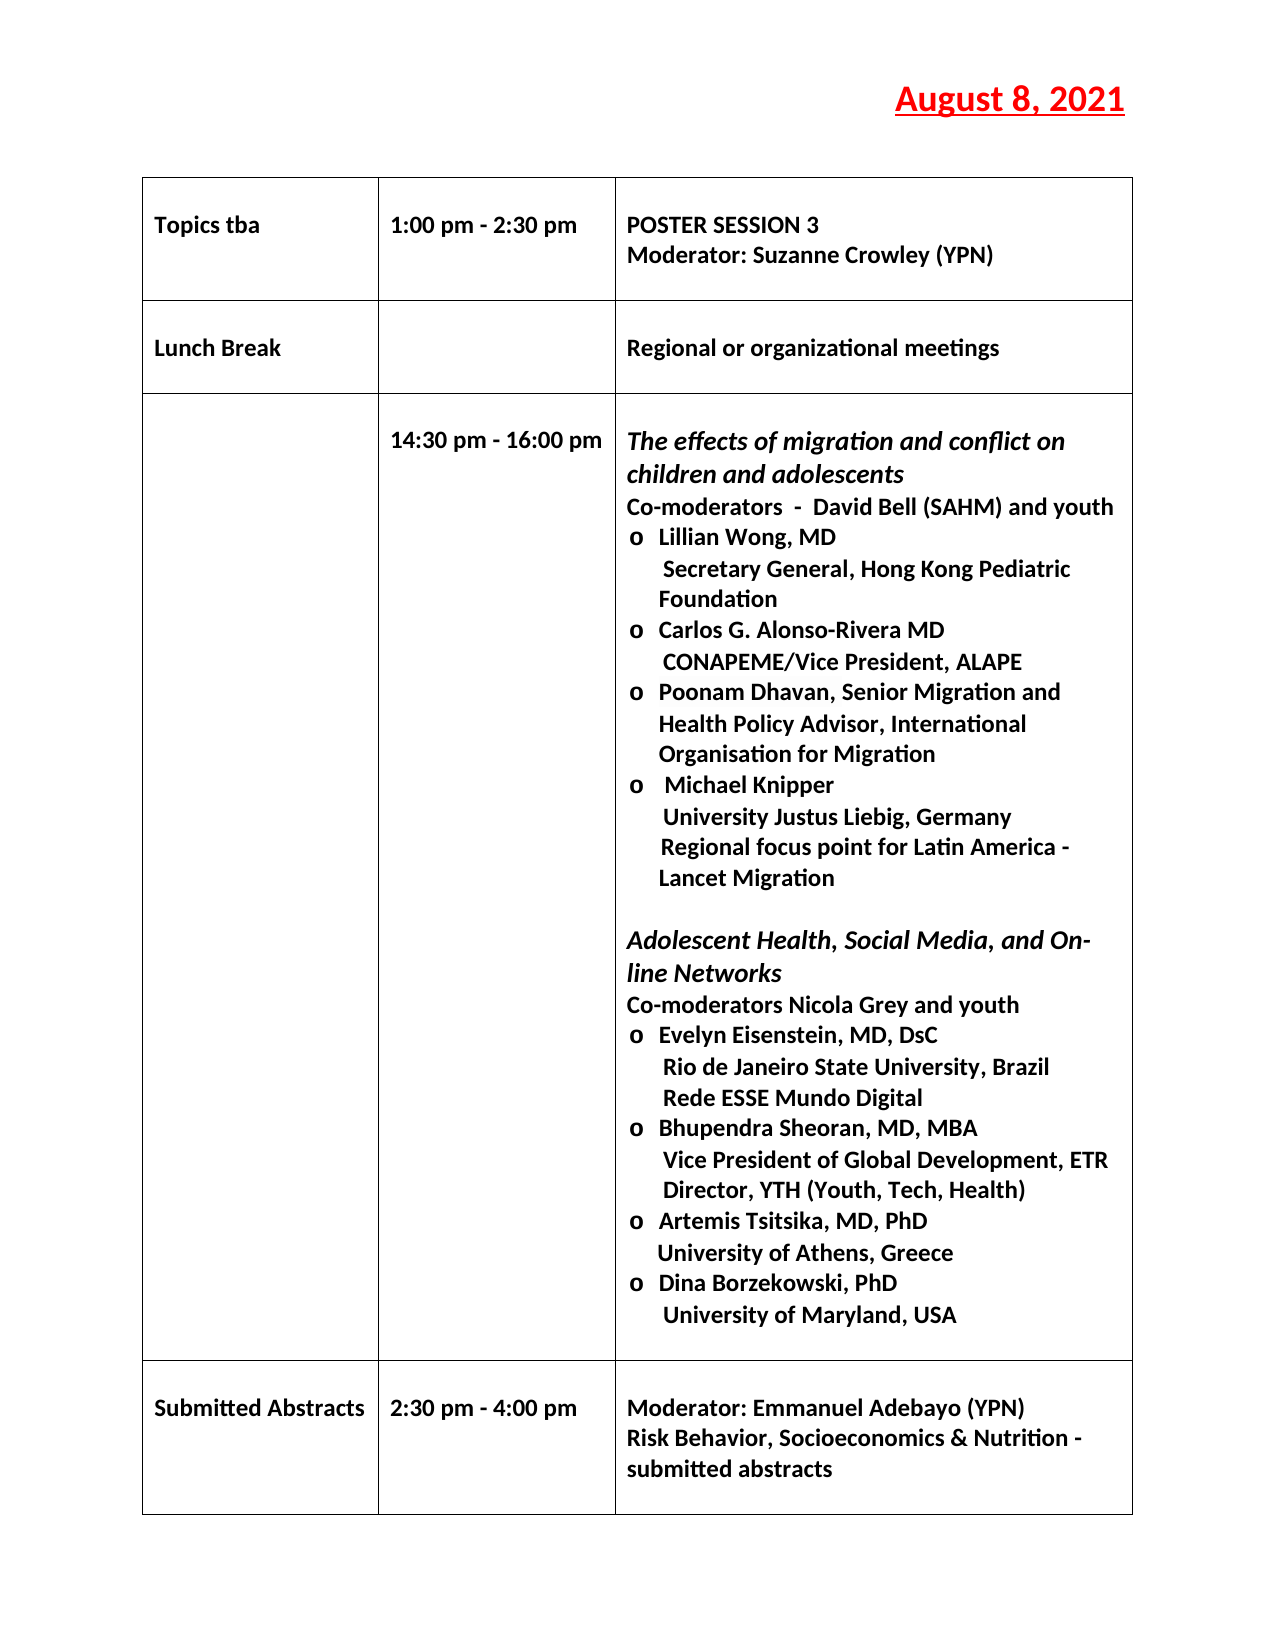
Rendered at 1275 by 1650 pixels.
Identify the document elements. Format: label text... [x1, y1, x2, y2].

table_cell Regional or organizational meetings [616, 301, 1132, 393]
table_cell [616, 1361, 1132, 1514]
table_cell Lunch Break [143, 301, 378, 393]
table_cell 1:00 pm - 2:30 pm [379, 178, 615, 300]
table_cell 2:30 pm - 4:00 pm [379, 1361, 615, 1514]
table_cell 14:30 pm - 16:00 pm [379, 394, 615, 1360]
table_cell The effects of migration and conflict on children and adolescents Co-moderators - David Bell (SAHM) and youth Lillian Wong, MD Secretary General, Hong Kong Pediatric Foundation Carlos G. Alonso-Rivera MD CONAPEME/Vice President, ALAPE Poonam Dhavan, Senior Migration and Health Policy Advisor, International Organisation for Migration Michael Knipper University Justus Liebig, Germany Regional focus point for Latin America - Lancet Migration Adolescent Health, Social Media, and On-line Networks Co-moderators Nicola Grey and youth Evelyn Eisenstein, MD, DsC Rio de Janeiro State University, Brazil Rede ESSE Mundo Digital Bhupendra Sheoran, MD, MBA Vice President of Global Development, ETR Director, YTH (Youth, Tech, Health) Artemis Tsitsika, MD, PhD University of Athens, Greece Dina Borzekowski, PhD University of Maryland, USA [616, 394, 1132, 1360]
table_cell Submitted Abstracts [143, 1361, 378, 1514]
table_cell [143, 394, 378, 1360]
table_cell POSTER SESSION 3 Moderator: Suzanne Crowley (YPN) [616, 178, 1132, 300]
table_cell [379, 301, 615, 393]
table_cell Topics tba [143, 178, 378, 300]
